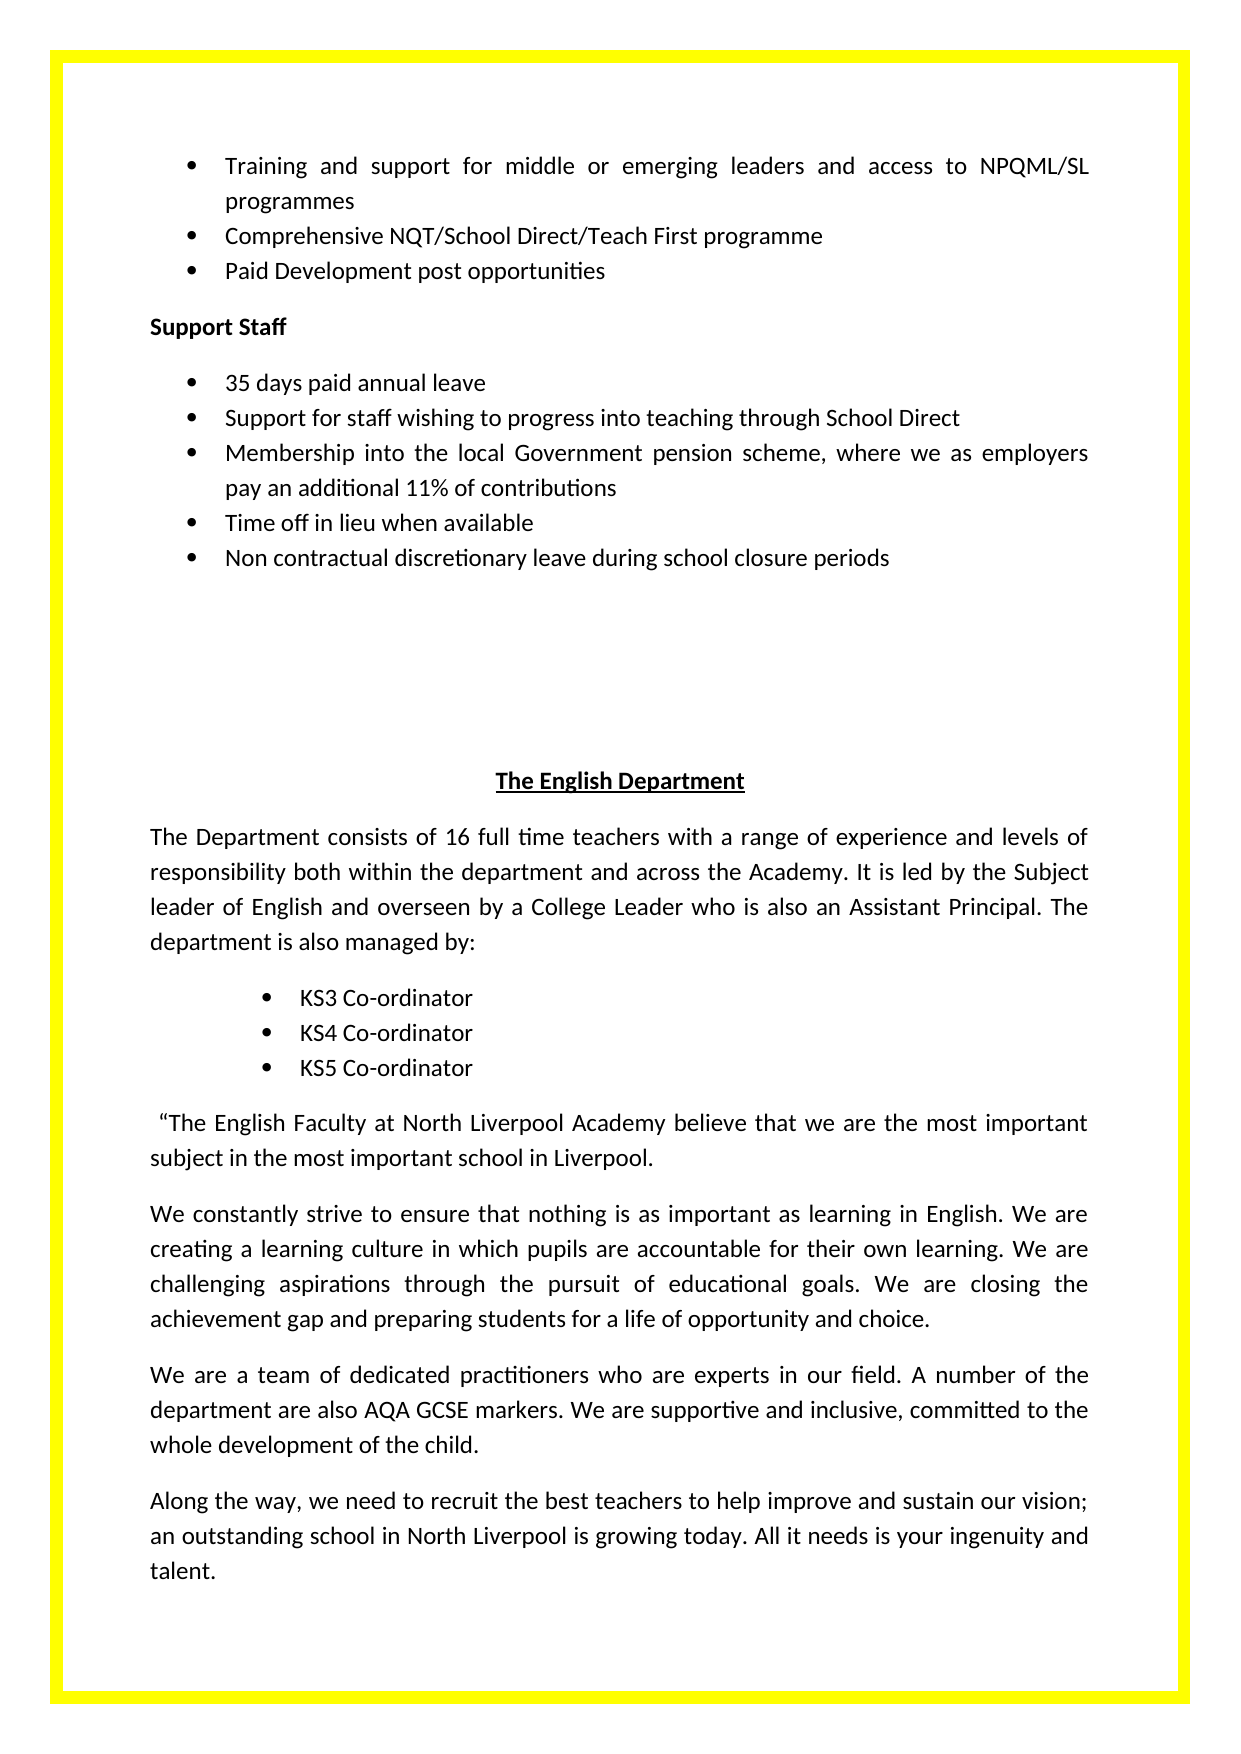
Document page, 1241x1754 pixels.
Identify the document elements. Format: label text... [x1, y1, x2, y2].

list Training and support for middle or emerging leaders and access to NPQML/SL programmes [187, 150, 1090, 216]
list 35 days paid annual leave [187, 367, 1090, 397]
list KS5 Co-ordinator [262, 1052, 1090, 1082]
list Time off in lieu when available [187, 507, 1090, 537]
list Paid Development post opportunities [187, 255, 1090, 286]
text We constantly strive to ensure that nothing is as important as learning in English. We are creating a learning culture in which pupils are accountable for their own learning. We are challenging aspirations through the pursuit of educational goals. We are closing the achievement gap and preparing students for a life of opportunity and choice. [150, 1198, 1090, 1334]
list Membership into the local Government pension scheme, where we as employers pay an additional 11% of contributions [187, 437, 1090, 502]
list Support for staff wishing to progress into teaching through School Direct [187, 402, 1090, 432]
text We are a team of dedicated practitioners who are experts in our field. A number of the department are also AQA GCSE markers. We are supportive and inclusive, committed to the whole development of the child. [150, 1359, 1090, 1460]
text The Department consists of 16 full time teachers with a range of experience and levels of responsibility both within the department and across the Academy. It is led by the Subject leader of English and overseen by a College Leader who is also an Assistant Principal. The department is also managed by: [150, 821, 1090, 956]
list KS4 Co-ordinator [262, 1017, 1090, 1047]
list KS3 Co-ordinator [262, 982, 1090, 1012]
list Non contractual discretionary leave during school closure periods [187, 542, 1090, 572]
text Support Staff [150, 311, 1090, 341]
list Comprehensive NQT/School Direct/Teach First programme [187, 220, 1090, 251]
text The English Department [150, 765, 1090, 796]
text “The English Faculty at North Liverpool Academy believe that we are the most important subject in the most important school in Liverpool. [150, 1107, 1090, 1173]
text Along the way, we need to recruit the best teachers to help improve and sustain our vision; an outstanding school in North Liverpool is growing today. All it needs is your ingenuity and talent. [150, 1485, 1090, 1586]
